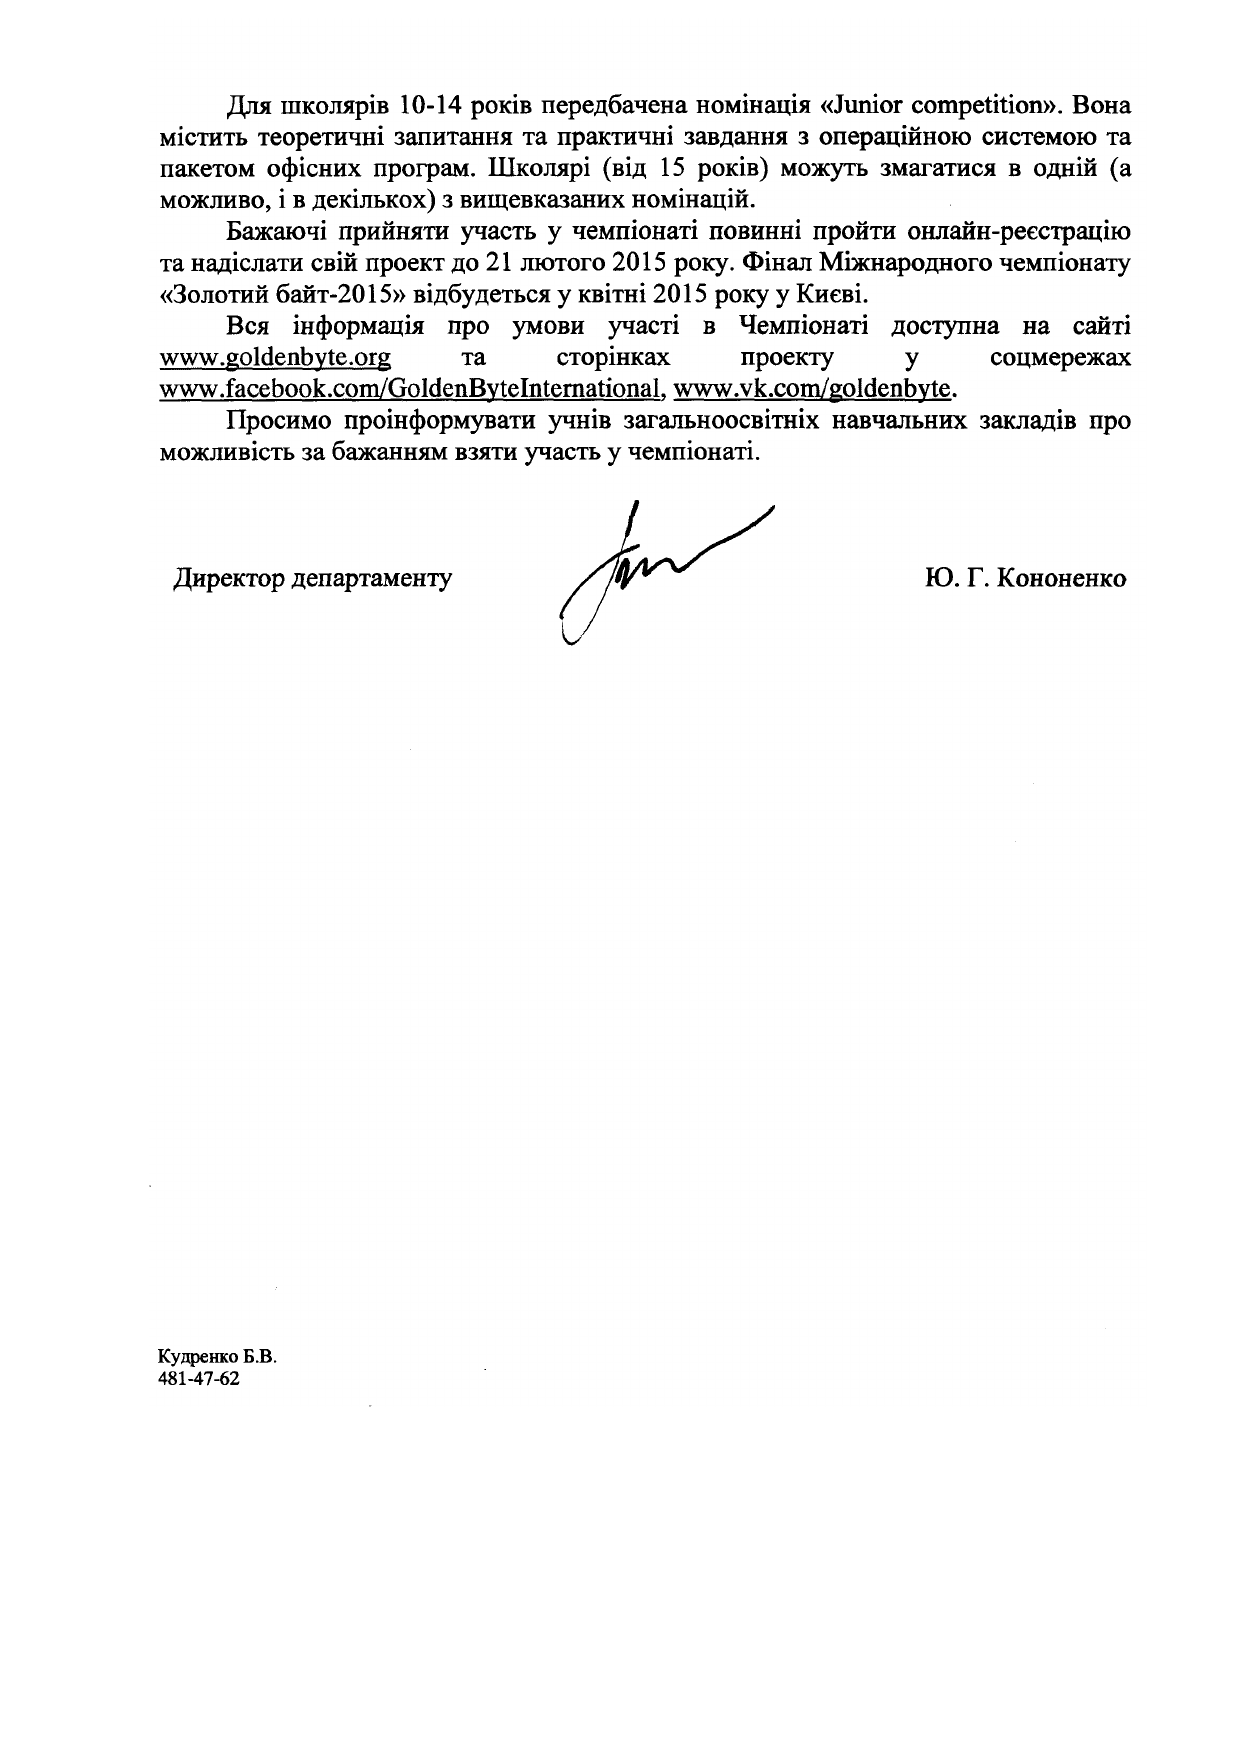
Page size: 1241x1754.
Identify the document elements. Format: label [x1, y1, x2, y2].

picture [148, 18, 1147, 1407]
